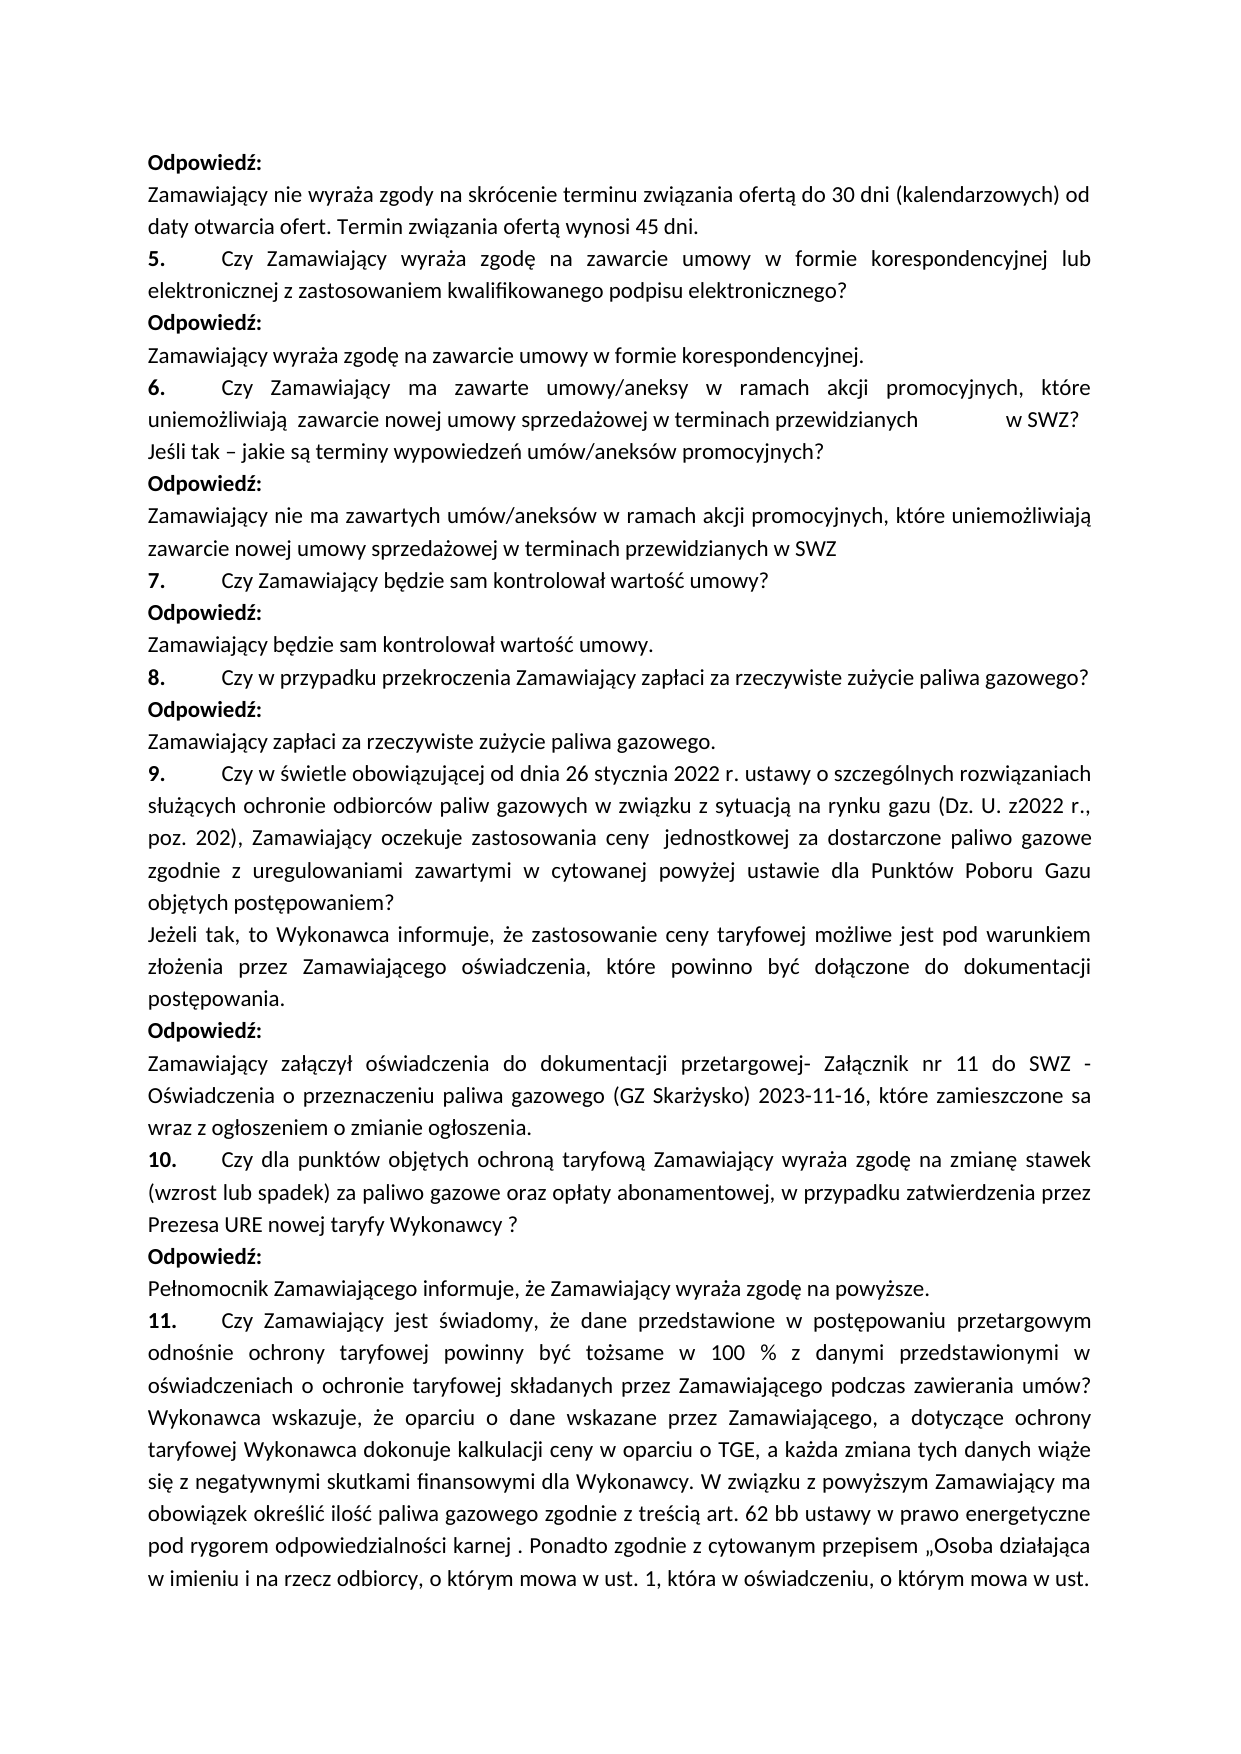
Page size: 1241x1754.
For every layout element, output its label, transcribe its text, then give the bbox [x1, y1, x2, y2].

list Odpowiedź: [148, 695, 1093, 723]
text Zamawiający nie wyraża zgody na skrócenie terminu związania ofertą do 30 dni (kalendarzowych) od daty otwarcia ofert. Termin związania ofertą wynosi 45 dni. [148, 180, 1093, 240]
list Czy w przypadku przekroczenia Zamawiający zapłaci za rzeczywiste zużycie paliwa gazowego? [148, 663, 1093, 691]
list Czy w świetle obowiązującej od dnia 26 stycznia 2022 r. ustawy o szczególnych rozwiązaniach służących ochronie odbiorców paliw gazowych w związku z sytuacją na rynku gazu (Dz. U. z2022 r., poz. 202), Zamawiający oczekuje zastosowania ceny jednostkowej za dostarczone paliwo gazowe zgodnie z uregulowaniami zawartymi w cytowanej powyżej ustawie dla Punktów Poboru Gazu objętych postępowaniem? [148, 759, 1093, 916]
list Czy dla punktów objętych ochroną taryfową Zamawiający wyraża zgodę na zmianę stawek (wzrost lub spadek) za paliwo gazowe oraz opłaty abonamentowej, w przypadku zatwierdzenia przez Prezesa URE nowej taryfy Wykonawcy ? [148, 1145, 1093, 1238]
list Odpowiedź: [148, 1242, 1093, 1270]
list Czy Zamawiający będzie sam kontrolował wartość umowy? [148, 566, 1093, 594]
list Zamawiający wyraża zgodę na zawarcie umowy w formie korespondencyjnej. [148, 341, 1093, 369]
list Zamawiający będzie sam kontrolował wartość umowy. [148, 630, 1093, 658]
list Odpowiedź: [148, 469, 1093, 497]
list Zamawiający nie ma zawartych umów/aneksów w ramach akcji promocyjnych, które uniemożliwiają zawarcie nowej umowy sprzedażowej w terminach przewidzianych w SWZ [148, 502, 1093, 562]
list Zamawiający zapłaci za rzeczywiste zużycie paliwa gazowego. [148, 727, 1093, 755]
list Odpowiedź: [148, 598, 1093, 626]
text Odpowiedź: [148, 148, 1093, 176]
list Pełnomocnik Zamawiającego informuje, że Zamawiający wyraża zgodę na powyższe. [148, 1274, 1093, 1302]
list Czy Zamawiający ma zawarte umowy/aneksy w ramach akcji promocyjnych, które uniemożliwiają zawarcie nowej umowy sprzedażowej w terminach przewidzianych w SWZ? [148, 373, 1093, 433]
list Czy Zamawiający wyraża zgodę na zawarcie umowy w formie korespondencyjnej lub elektronicznej z zastosowaniem kwalifikowanego podpisu elektronicznego? [148, 244, 1093, 304]
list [148, 1306, 1093, 1592]
text Odpowiedź: [148, 308, 1093, 337]
list Odpowiedź: [148, 1017, 1093, 1045]
list Jeśli tak – jakie są terminy wypowiedzeń umów/aneksów promocyjnych? [148, 437, 1093, 465]
list Jeżeli tak, to Wykonawca informuje, że zastosowanie ceny taryfowej możliwe jest pod warunkiem złożenia przez Zamawiającego oświadczenia, które powinno być dołączone do dokumentacji postępowania. [148, 920, 1093, 1012]
list Zamawiający załączył oświadczenia do dokumentacji przetargowej- Załącznik nr 11 do SWZ - Oświadczenia o przeznaczeniu paliwa gazowego (GZ Skarżysko) 2023-11-16, które zamieszczone sa wraz z ogłoszeniem o zmianie ogłoszenia. [148, 1049, 1093, 1141]
